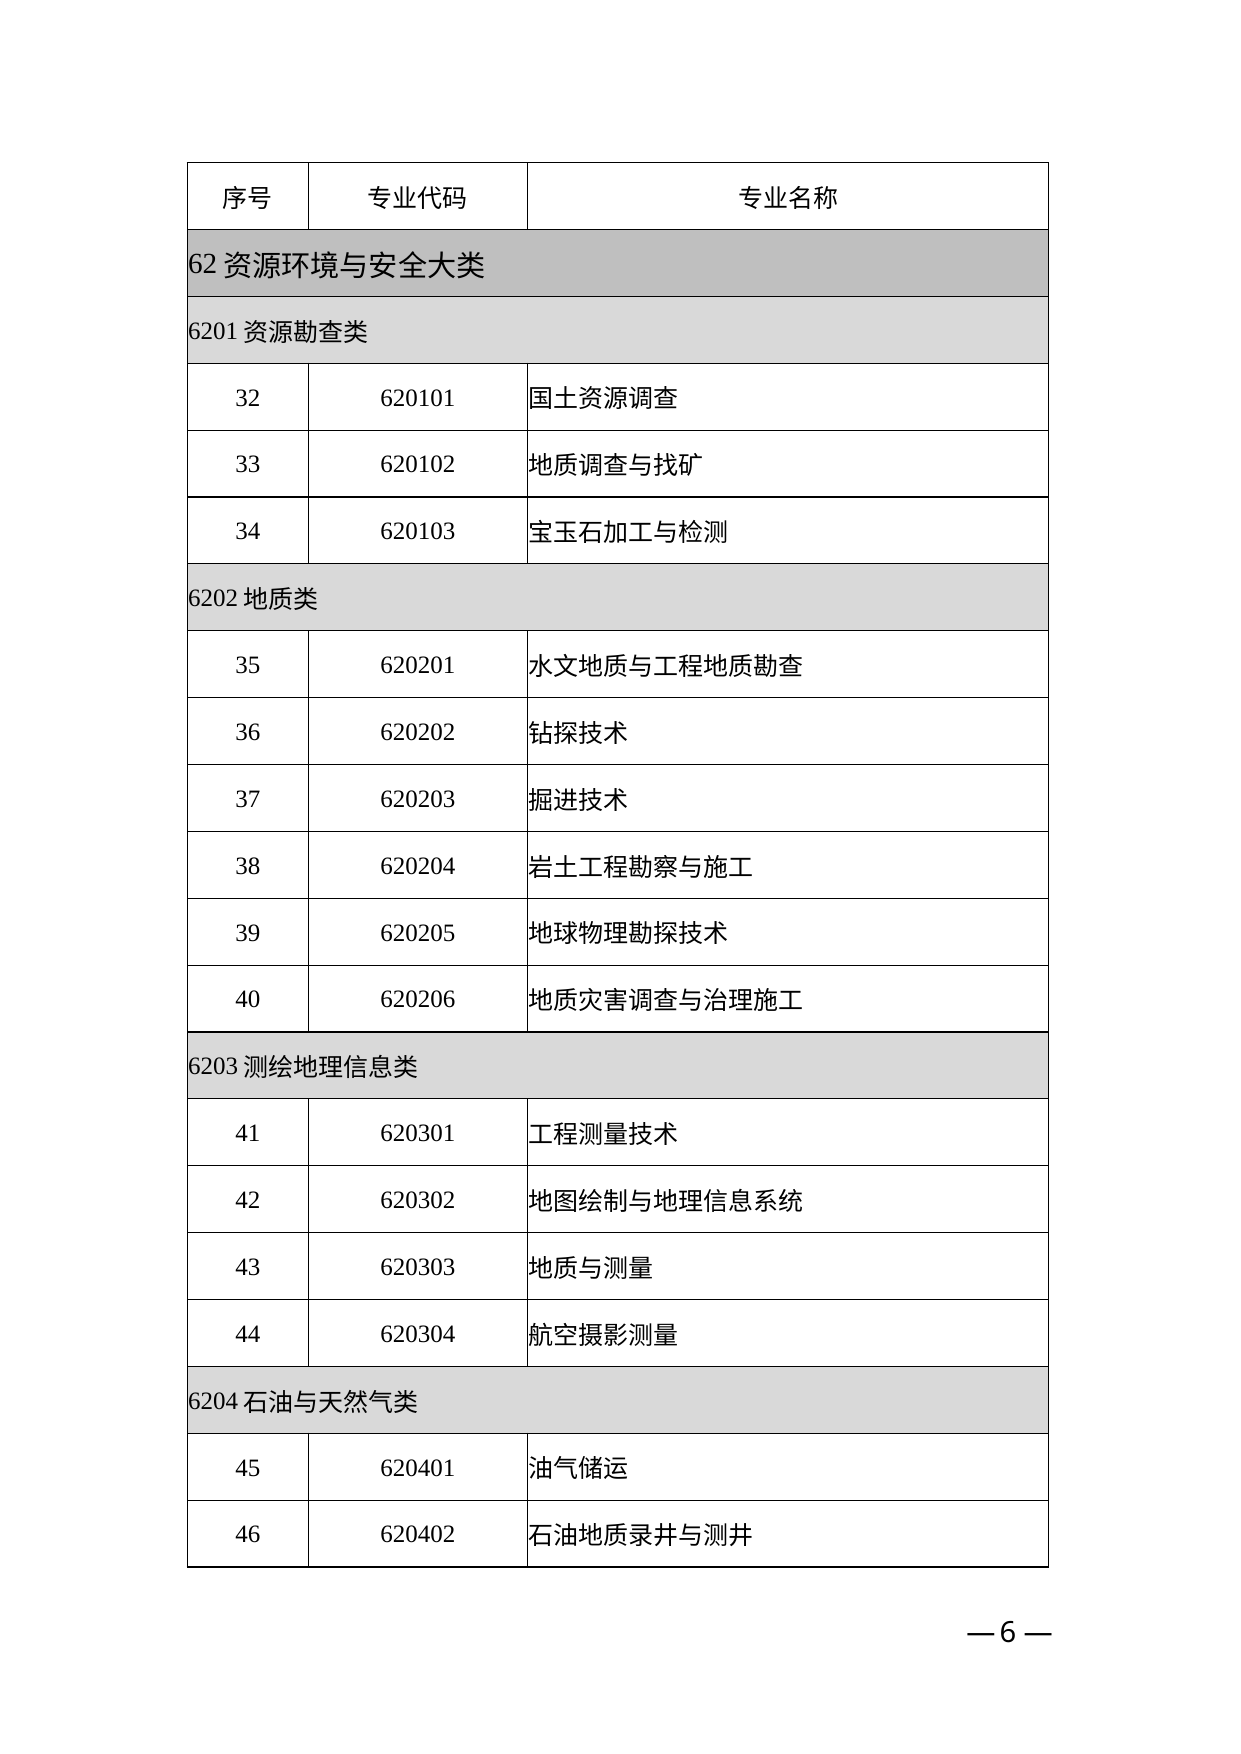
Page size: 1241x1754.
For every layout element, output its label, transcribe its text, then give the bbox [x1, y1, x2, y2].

table_cell 620204 [309, 832, 527, 898]
table_cell 46 [188, 1501, 308, 1566]
table_cell 620302 [309, 1166, 527, 1232]
table_cell 6202地质类 [188, 564, 1048, 630]
table_cell 地质灾害调查与治理施工 [528, 966, 1048, 1031]
table_cell 620102 [309, 431, 527, 496]
table_cell 620205 [309, 899, 527, 964]
table_cell 6204石油与天然气类 [188, 1367, 1048, 1433]
table_cell 钻探技术 [528, 698, 1048, 764]
table_cell 62资源环境与安全大类 [188, 230, 1048, 296]
table_header 专业名称 [528, 163, 1048, 229]
table_cell 620101 [309, 364, 527, 429]
table_cell 620202 [309, 698, 527, 764]
table_cell 地质调查与找矿 [528, 431, 1048, 496]
table_cell 620401 [309, 1434, 527, 1499]
table_cell 岩土工程勘察与施工 [528, 832, 1048, 898]
table_cell 42 [188, 1166, 308, 1232]
table_cell 国土资源调查 [528, 364, 1048, 429]
table_cell 36 [188, 698, 308, 764]
table_cell 航空摄影测量 [528, 1300, 1048, 1366]
table_cell 33 [188, 431, 308, 496]
table_cell 掘进技术 [528, 765, 1048, 831]
table_cell 宝玉石加工与检测 [528, 498, 1048, 563]
table_cell 油气储运 [528, 1434, 1048, 1499]
table_cell 地质与测量 [528, 1233, 1048, 1299]
table_cell 32 [188, 364, 308, 429]
table_cell 620301 [309, 1099, 527, 1165]
table_header 序号 [188, 163, 308, 229]
table_cell 620303 [309, 1233, 527, 1299]
table_cell 地球物理勘探技术 [528, 899, 1048, 964]
table_cell 620201 [309, 631, 527, 697]
table_cell 34 [188, 498, 308, 563]
table_cell 35 [188, 631, 308, 697]
table_cell 45 [188, 1434, 308, 1499]
table_cell 石油地质录井与测井 [528, 1501, 1048, 1566]
table_cell 水文地质与工程地质勘查 [528, 631, 1048, 697]
table_cell 41 [188, 1099, 308, 1165]
table_cell 43 [188, 1233, 308, 1299]
table_cell 620203 [309, 765, 527, 831]
table_cell 620206 [309, 966, 527, 1031]
table_cell 工程测量技术 [528, 1099, 1048, 1165]
table_cell 620304 [309, 1300, 527, 1366]
table_header 专业代码 [309, 163, 527, 229]
table_cell 40 [188, 966, 308, 1031]
table_cell 6201资源勘查类 [188, 297, 1048, 363]
table_cell 39 [188, 899, 308, 964]
table_cell 38 [188, 832, 308, 898]
table_cell 620103 [309, 498, 527, 563]
table_cell 37 [188, 765, 308, 831]
table_cell 地图绘制与地理信息系统 [528, 1166, 1048, 1232]
table_cell 6203测绘地理信息类 [188, 1033, 1048, 1098]
table_cell 44 [188, 1300, 308, 1366]
table_cell 620402 [309, 1501, 527, 1566]
